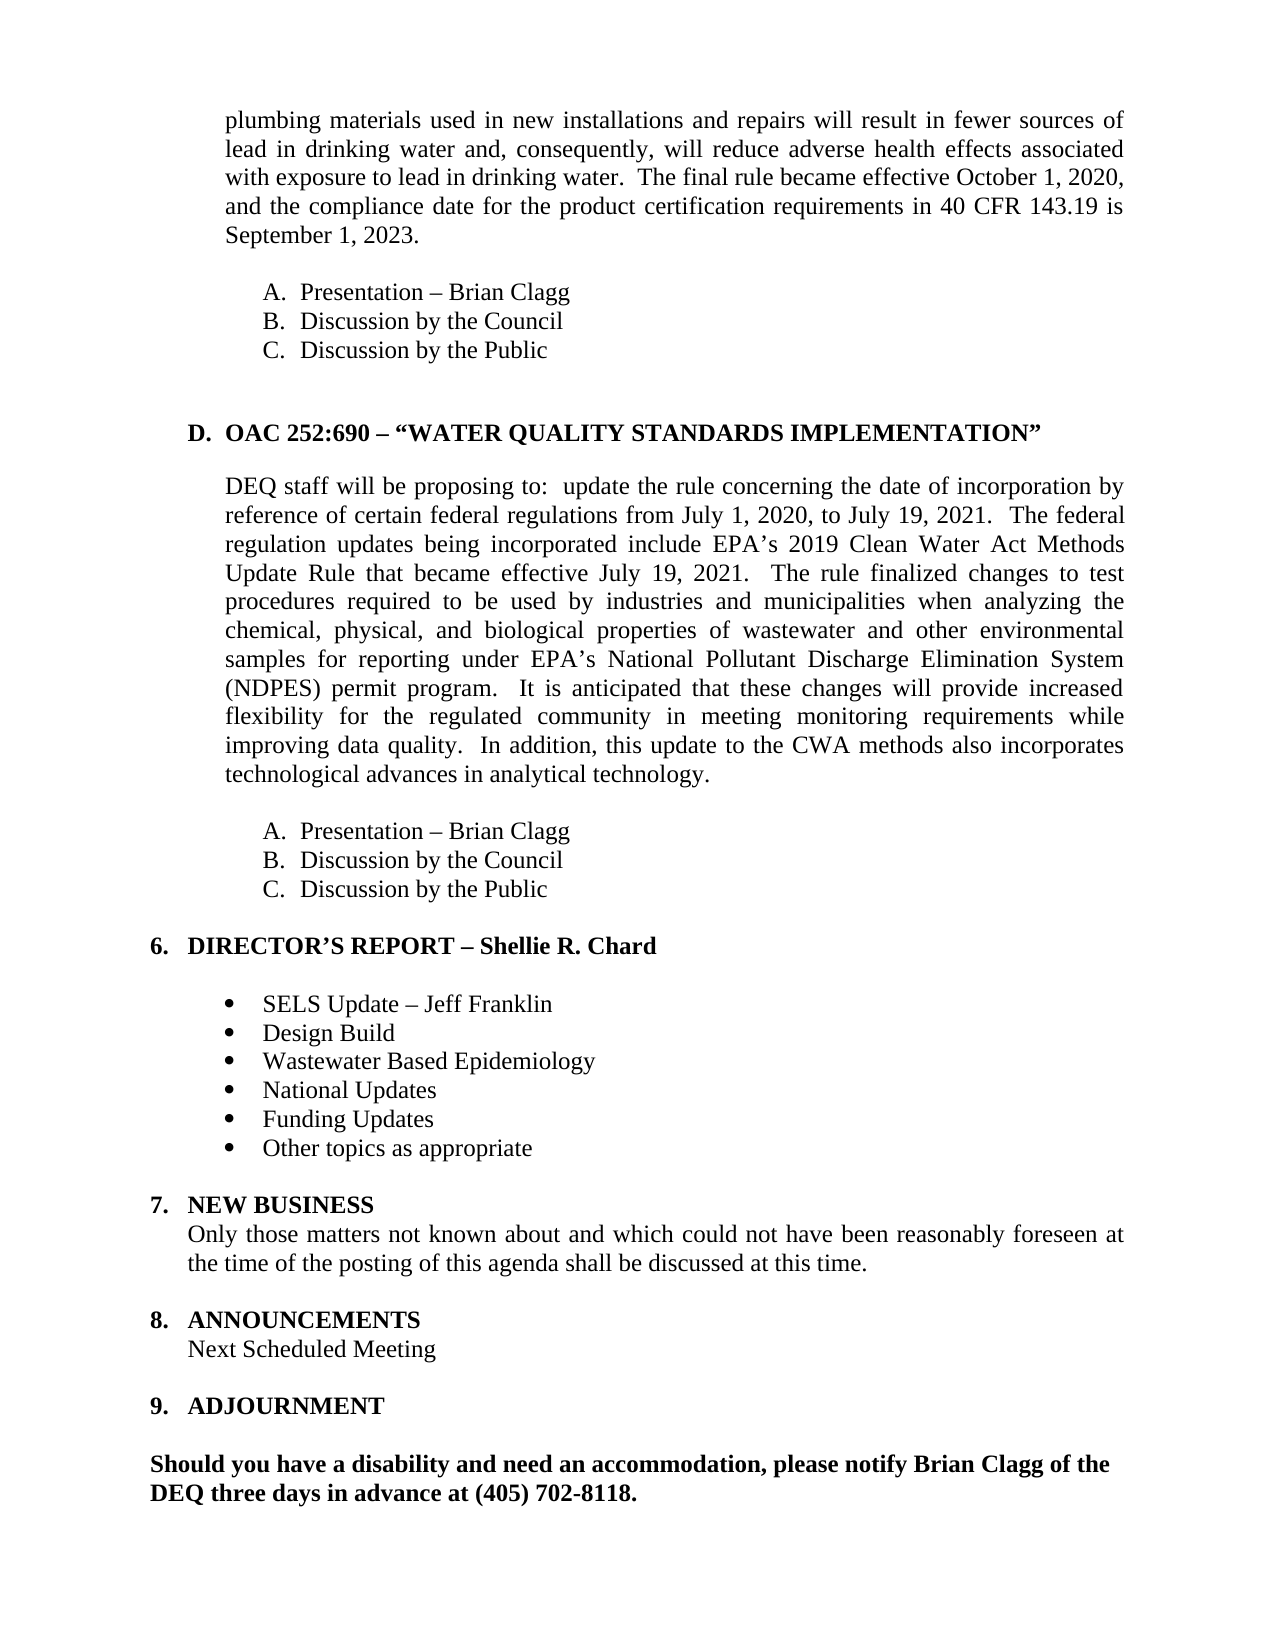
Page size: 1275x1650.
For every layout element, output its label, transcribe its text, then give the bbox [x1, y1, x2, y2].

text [225, 105, 1125, 249]
list Discussion by the Public [262, 874, 1125, 903]
text 6. DIRECTOR’S REPORT – Shellie R. Chard [150, 931, 1125, 960]
list OAC 252:690 – “WATER QUALITY STANDARDS IMPLEMENTATION” [187, 418, 1125, 446]
text 8. ANNOUNCEMENTS [150, 1305, 1125, 1334]
list Other topics as appropriate [225, 1133, 1125, 1161]
text Next Scheduled Meeting [187, 1334, 1125, 1363]
list Presentation – Brian Clagg [262, 816, 1125, 845]
list Funding Updates [225, 1104, 1125, 1133]
text Should you have a disability and need an accommodation, please notify Brian Clagg of the DEQ three days in advance at (405) 702-8118. [150, 1449, 1125, 1506]
list National Updates [225, 1075, 1125, 1104]
text Only those matters not known about and which could not have been reasonably foreseen at the time of the posting of this agenda shall be discussed at this time. [187, 1219, 1125, 1276]
list Presentation – Brian Clagg [262, 277, 1125, 306]
list Discussion by the Public [262, 335, 1125, 364]
list Discussion by the Council [262, 306, 1125, 335]
text DEQ staff will be proposing to: update the rule concerning the date of incorporation by reference of certain federal regulations from July 1, 2020, to July 19, 2021. The federal regulation updates being incorporated include EPA’s 2019 Clean Water Act Methods Update Rule that became effective July 19, 2021. The rule finalized changes to test procedures required to be used by industries and municipalities when analyzing the chemical, physical, and biological properties of wastewater and other environmental samples for reporting under EPA’s National Pollutant Discharge Elimination System (NDPES) permit program. It is anticipated that these changes will provide increased flexibility for the regulated community in meeting monitoring requirements while improving data quality. In addition, this update to the CWA methods also incorporates technological advances in analytical technology. [225, 471, 1125, 788]
text 9. ADJOURNMENT [150, 1391, 1125, 1420]
list Discussion by the Council [262, 845, 1125, 874]
list SELS Update – Jeff Franklin [225, 989, 1125, 1018]
list Wastewater Based Epidemiology [225, 1046, 1125, 1075]
text 7. NEW BUSINESS [150, 1190, 1125, 1219]
list Design Build [225, 1018, 1125, 1046]
